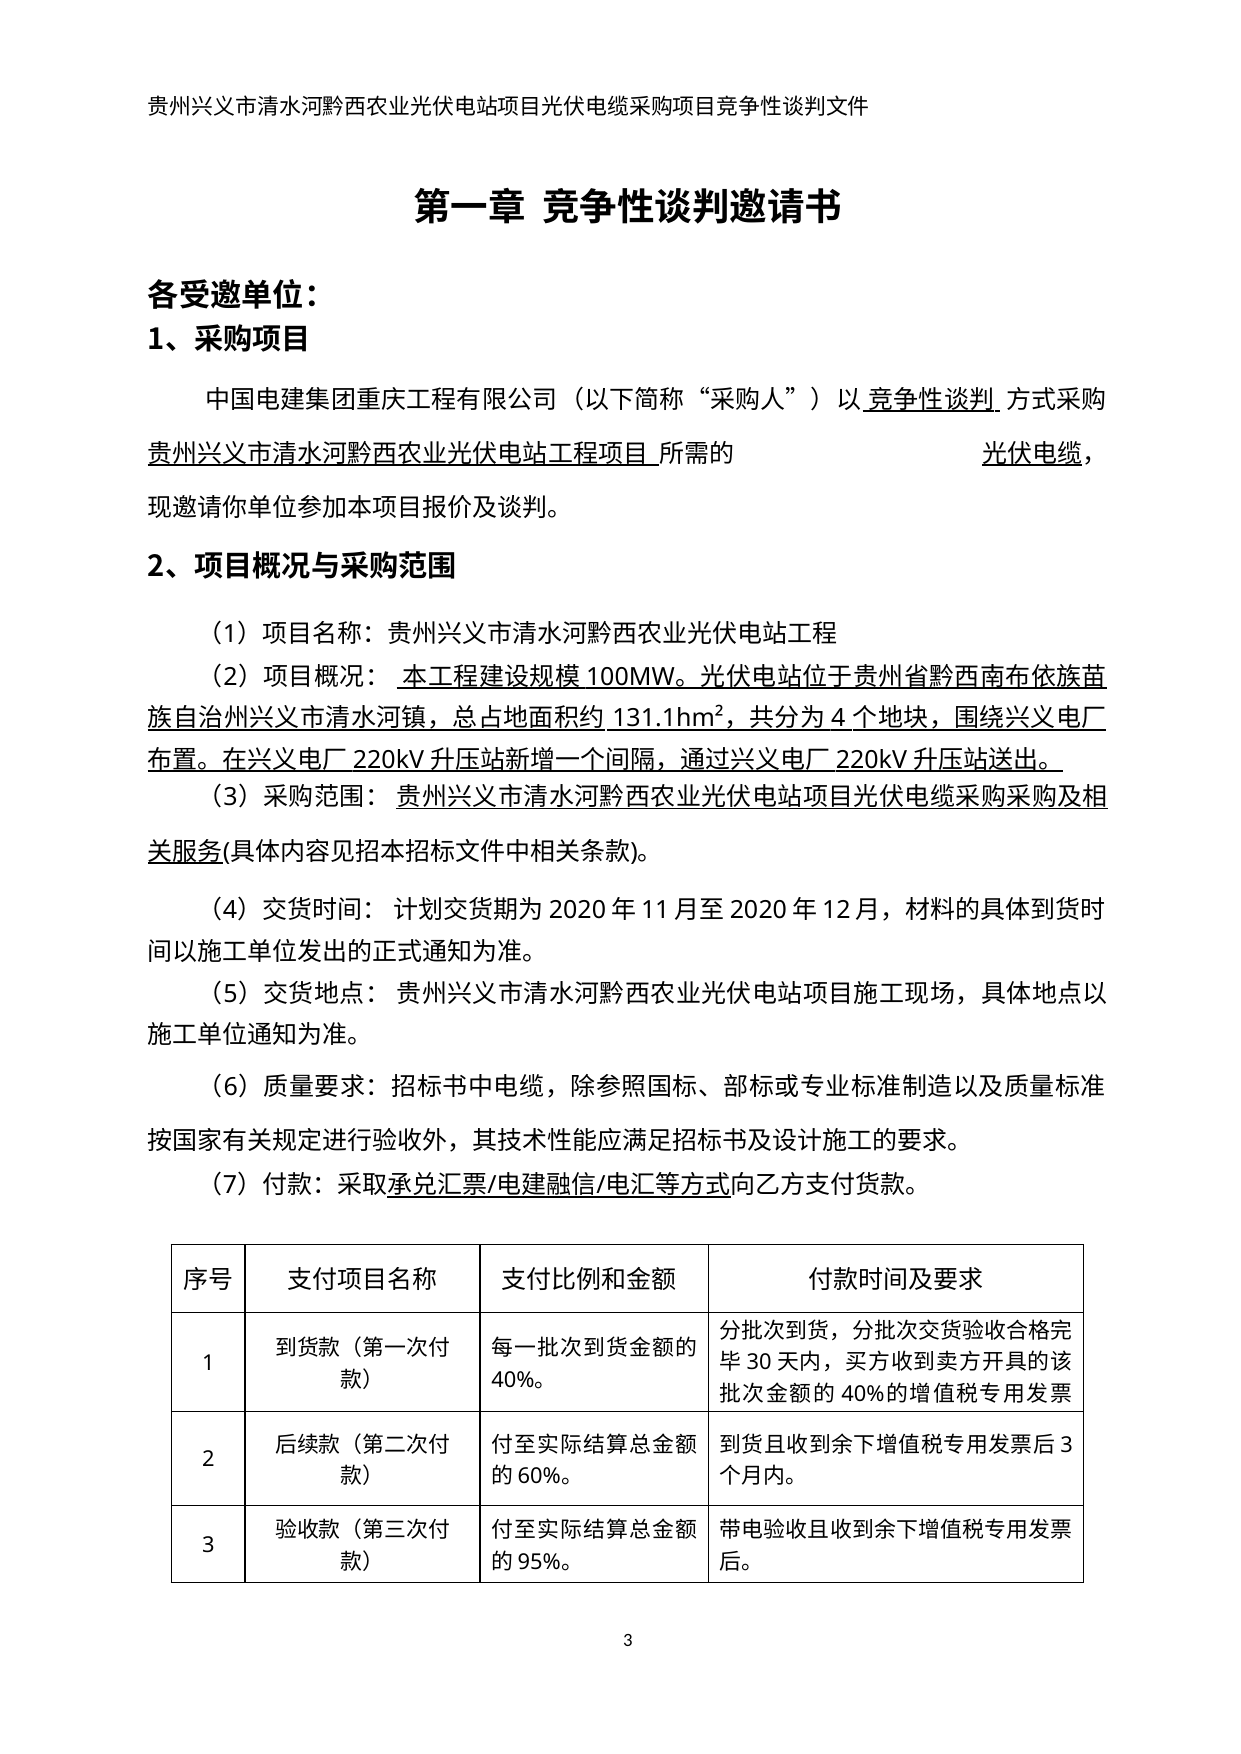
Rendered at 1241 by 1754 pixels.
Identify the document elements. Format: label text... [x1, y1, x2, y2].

table_cell 验收款（第三次付款） [246, 1506, 479, 1582]
subtitle 第一章 竞争性谈判邀请书 [148, 177, 1107, 231]
text 中国电建集团重庆工程有限公司（以下简称“采购人”）以 竞争性谈判 方式采购 贵州兴义市清水河黔西农业光伏电站工程项目 所需的 光伏电缆，现邀请你单位参加本项目报价及谈判。 [148, 379, 1107, 524]
text （1）项目名称：贵州兴义市清水河黔西农业光伏电站工程 [148, 606, 1107, 652]
text （4）交货时间： 计划交货期为2020年11月至2020年12月，材料的具体到货时间以施工单位发出的正式通知为准。 [148, 885, 1107, 969]
table_cell 2 [172, 1412, 244, 1505]
table_cell 3 [172, 1506, 244, 1582]
text （3）采购范围： 贵州兴义市清水河黔西农业光伏电站项目光伏电缆采购采购及相关服务(具体内容见招本招标文件中相关条款)。 [148, 777, 1107, 867]
text （6）质量要求：招标书中电缆，除参照国标、部标或专业标准制造以及质量标准按国家有关规定进行验收外，其技术性能应满足招标书及设计施工的要求。 [148, 1052, 1107, 1160]
text 各受邀单位： [148, 271, 1107, 316]
table_header 付款时间及要求 [709, 1245, 1083, 1312]
table_header 序号 [172, 1245, 244, 1312]
table_cell 1 [172, 1313, 244, 1411]
text （2）项目概况： 本工程建设规模100MW。光伏电站位于贵州省黔西南布依族苗族自治州兴义市清水河镇，总占地面积约131.1hm²，共分为4 个地块，围绕兴义电厂布置。在兴义电厂220kV 升压站新增一个间隔，通过兴义电厂220kV 升压站送出。 [148, 652, 1107, 777]
table_header 支付项目名称 [246, 1245, 479, 1312]
table_cell 每一批次到货金额的40%。 [481, 1313, 708, 1411]
table_cell 分批次到货，分批次交货验收合格完毕30天内，买方收到卖方开具的该批次金额的40%的增值税专用发票后. [709, 1313, 1083, 1411]
table_cell 后续款（第二次付款） [246, 1412, 479, 1505]
table_cell 付至实际结算总金额的60%。 [481, 1412, 708, 1505]
table_cell 到货且收到余下增值税专用发票后3个月内。 [709, 1412, 1083, 1505]
table_cell 到货款（第一次付款） [246, 1313, 479, 1411]
subtitle 2、项目概况与采购范围 [148, 542, 1107, 584]
list （7）付款：采取承兑汇票/电建融信/电汇等方式向乙方支付货款。 [148, 1160, 1107, 1202]
text （5）交货地点： 贵州兴义市清水河黔西农业光伏电站项目施工现场，具体地点以施工单位通知为准。 [148, 969, 1107, 1052]
table_cell 付至实际结算总金额的95%。 [481, 1506, 708, 1582]
subtitle 1、采购项目 [148, 316, 1107, 358]
table_cell 带电验收且收到余下增值税专用发票后。 [709, 1506, 1083, 1582]
table_header 支付比例和金额 [481, 1245, 708, 1312]
